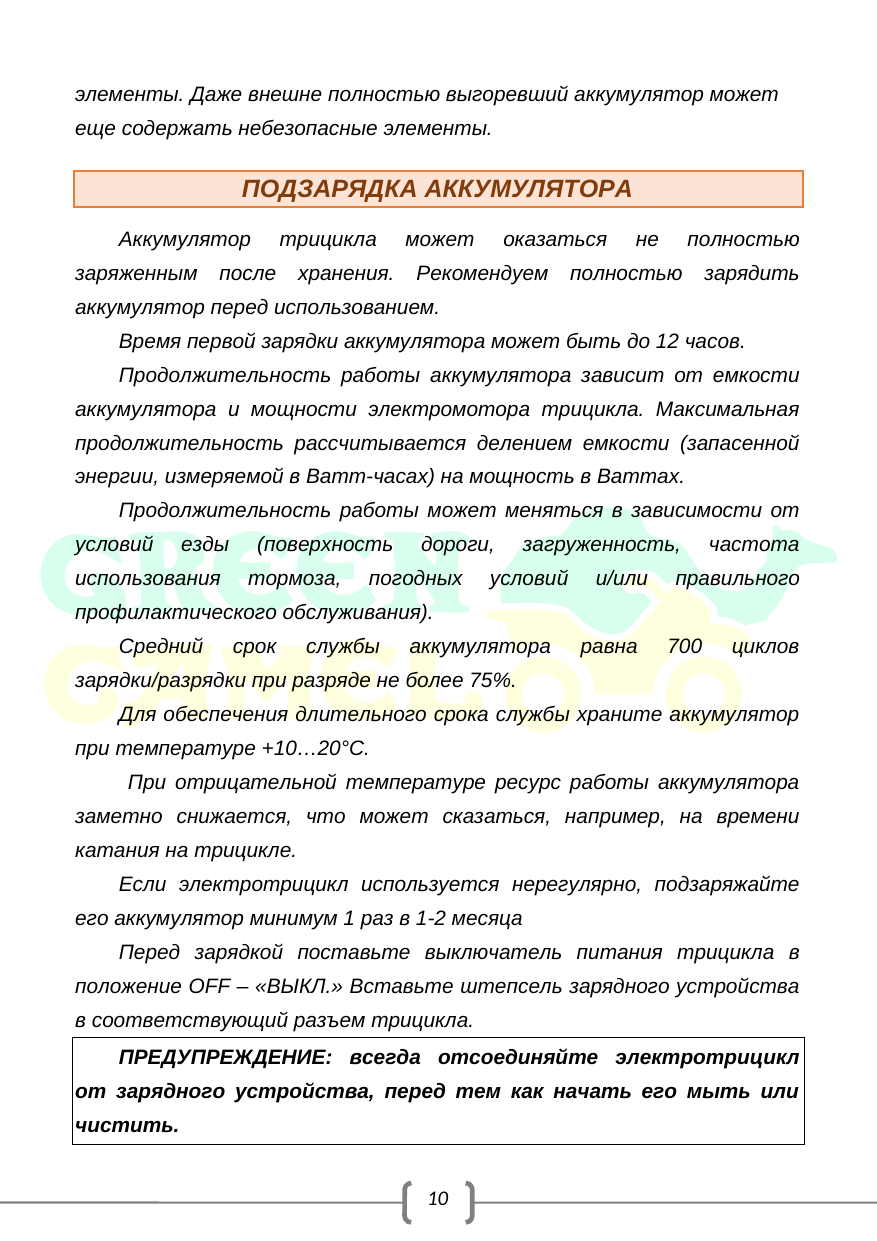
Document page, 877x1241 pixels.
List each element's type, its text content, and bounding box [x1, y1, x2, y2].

text Время первой зарядки аккумулятора может быть до 12 часов. [75, 323, 802, 357]
subtitle ПОДЗАРЯДКА АККУМУЛЯТОРА [75, 172, 802, 206]
text Средний срок службы аккумулятора равна 700 циклов зарядки/разрядки при разряде не более 75%. [75, 629, 802, 697]
text Если электротрицикл используется нерегулярно, подзаряжайте его аккумулятор минимум 1 раз в 1-2 месяца [75, 867, 802, 935]
text Продолжительность работы может меняться в зависимости от условий езды (поверхность дороги, загруженность, частота использования тормоза, погодных условий и/или правильного профилактического обслуживания). [75, 493, 802, 629]
text При отрицательной температуре ресурс работы аккумулятора заметно снижается, что может сказаться, например, на времени катания на трицикле. [75, 765, 802, 867]
text Для обеспечения длительного срока службы храните аккумулятор при температуре +10…20°С. [75, 697, 802, 765]
text Продолжительность работы аккумулятора зависит от емкости аккумулятора и мощности электромотора трицикла. Максимальная продолжительность рассчитывается делением емкости (запасенной энергии, измеряемой в Ватт-часах) на мощность в Ваттах. [75, 357, 802, 493]
text Перед зарядкой поставьте выключатель питания трицикла в положение OFF – «ВЫКЛ.» Вставьте штепсель зарядного устройства в соответствующий разъем трицикла. [75, 935, 802, 1037]
text еще содержать небезопасные элементы. [75, 111, 802, 145]
text Аккумулятор трицикла может оказаться не полностью заряженным после хранения. Рекомендуем полностью зарядить аккумулятор перед использованием. [75, 222, 802, 323]
text ПРЕДУПРЕЖДЕНИЕ: всегда отсоединяйте электротрицикл от зарядного устройства, перед тем как начать его мыть или чистить. [73, 1038, 804, 1144]
text элементы. Даже внешне полностью выгоревший аккумулятор может [75, 77, 802, 111]
